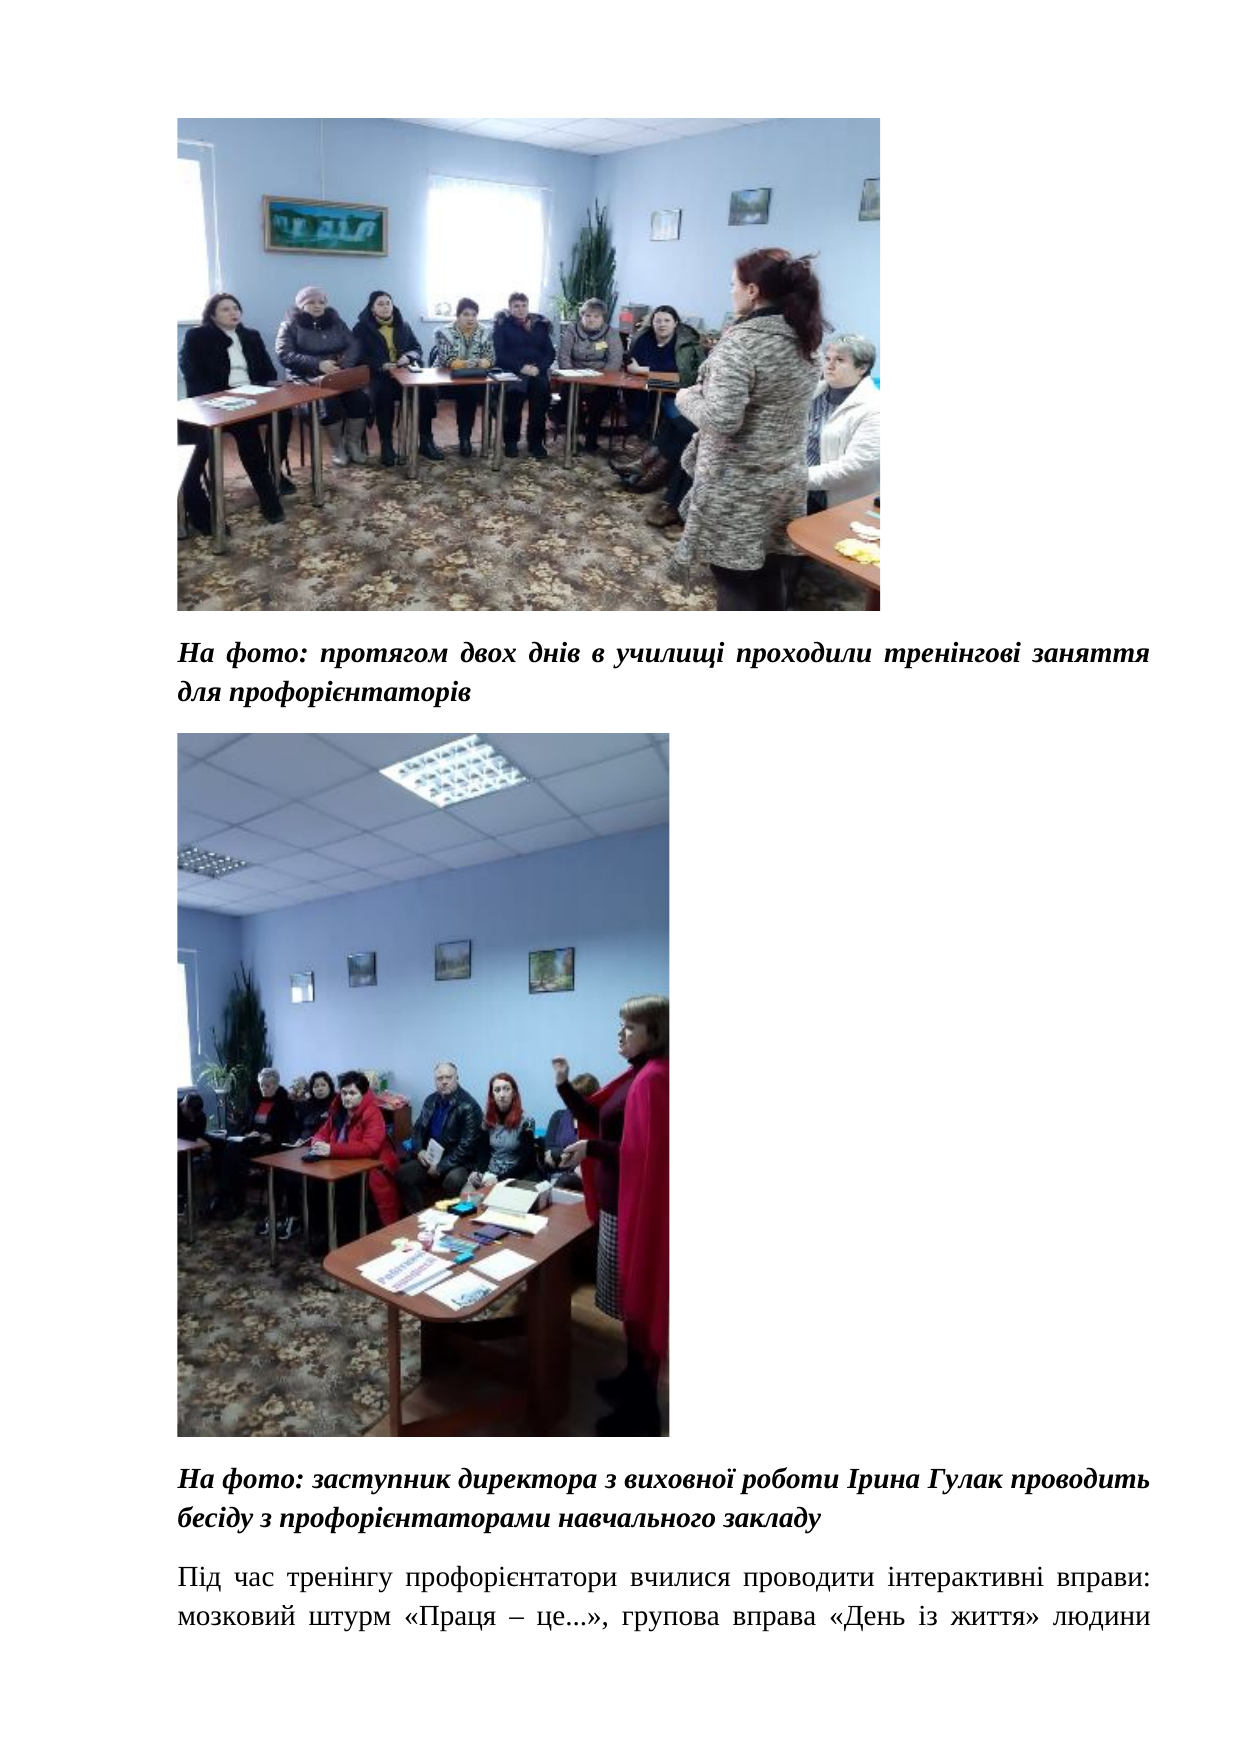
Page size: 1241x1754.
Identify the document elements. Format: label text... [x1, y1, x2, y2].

picture [177, 733, 670, 1437]
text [177, 1559, 1152, 1631]
text На фото: заступник директора з виховної роботи Ірина Гулак проводить бесіду з профорієнтаторами навчального закладу [177, 1461, 1152, 1533]
text На фото: протягом двох днів в училищі проходили тренінгові заняття для профорієнтаторів [177, 635, 1152, 707]
picture [177, 118, 881, 611]
